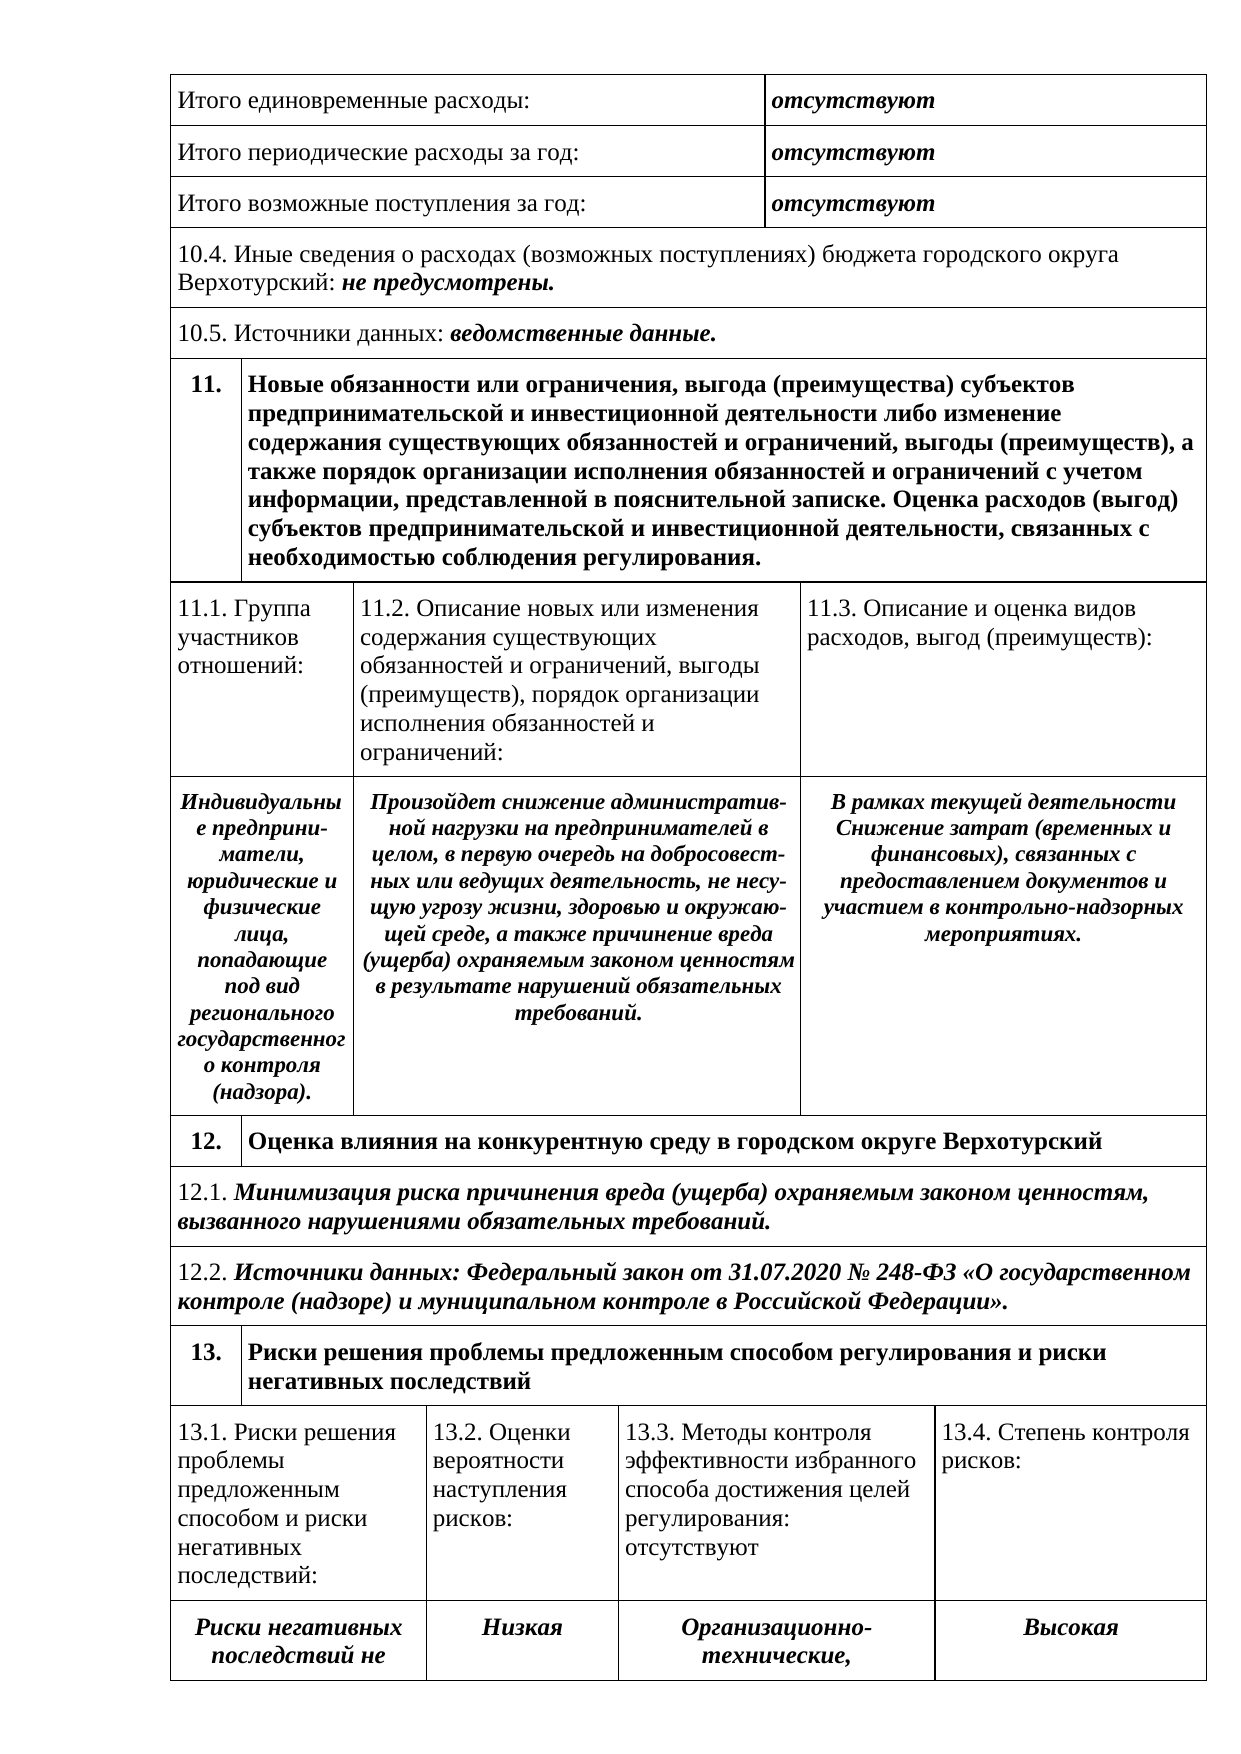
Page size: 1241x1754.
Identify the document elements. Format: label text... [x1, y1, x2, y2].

table_cell Высокая [936, 1601, 1206, 1680]
table_cell 13.4. Степень контроля рисков: [936, 1406, 1206, 1600]
table_cell 13.3. Методы контроля эффективности избранного способа достижения целей регулирования: отсутствуют [619, 1406, 934, 1600]
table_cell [171, 1601, 426, 1680]
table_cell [619, 1601, 934, 1680]
table_cell Индивидуальные предприни-матели, юридические и физические лица, попадающие под вид регионального государственного контроля (надзора). [171, 777, 353, 1115]
table_cell 12. [171, 1116, 241, 1166]
table_cell 11. [171, 359, 241, 581]
table_cell Итого возможные поступления за год: [171, 177, 764, 227]
table_cell 13.1. Риски решения проблемы предложенным способом и риски негативных последствий: [171, 1406, 426, 1600]
table_cell отсутствуют [766, 177, 1206, 227]
table_cell 10.5. Источники данных: ведомственные данные. [171, 308, 1206, 358]
table_cell Новые обязанности или ограничения, выгода (преимущества) субъектов предпринимательской и инвестиционной деятельности либо изменение содержания существующих обязанностей и ограничений, выгоды (преимуществ), а также порядок организации исполнения обязанностей и ограничений с учетом информации, представленной в пояснительной записке. Оценка расходов (выгод) субъектов предпринимательской и инвестиционной деятельности, связанных с необходимостью соблюдения регулирования. [242, 359, 1206, 581]
table_cell 11.2. Описание новых или изменения содержания существующих обязанностей и ограничений, выгоды (преимуществ), порядок организации исполнения обязанностей и ограничений: [354, 583, 800, 776]
table_cell 11.3. Описание и оценка видов расходов, выгод (преимуществ): [801, 583, 1206, 776]
table_cell 13. [171, 1326, 241, 1405]
table_cell В рамках текущей деятельности Снижение затрат (временных и финансовых), связанных с предоставлением документов и участием в контрольно-надзорных мероприятиях. [801, 777, 1206, 1115]
table_cell Итого периодические расходы за год: [171, 126, 764, 176]
table_cell Низкая [427, 1601, 618, 1680]
table_cell отсутствуют [766, 126, 1206, 176]
table_cell 11.1. Группа участников отношений: [171, 583, 353, 776]
table_cell Итого единовременные расходы: [171, 75, 764, 125]
table_cell 10.4. Иные сведения о расходах (возможных поступлениях) бюджета городского округа Верхотурский: не предусмотрены. [171, 228, 1206, 307]
table_cell Произойдет снижение административ-ной нагрузки на предпринимателей в целом, в первую очередь на добросовест-ных или ведущих деятельность, не несу-щую угрозу жизни, здоровью и окружаю-щей среде, а также причинение вреда (ущерба) охраняемым законом ценностям в результате нарушений обязательных требований. [354, 777, 800, 1115]
table_cell отсутствуют [766, 75, 1206, 125]
table_cell 13.2. Оценки вероятности наступления рисков: [427, 1406, 618, 1600]
table_cell 12.2. Источники данных: Федеральный закон от 31.07.2020 № 248-ФЗ «О государственном контроле (надзоре) и муниципальном контроле в Российской Федерации». [171, 1247, 1206, 1325]
table_cell Оценка влияния на конкурентную среду в городском округе Верхотурский [242, 1116, 1206, 1166]
table_cell Риски решения проблемы предложенным способом регулирования и риски негативных последствий [242, 1326, 1206, 1405]
table_cell 12.1. Минимизация риска причинения вреда (ущерба) охраняемым законом ценностям, вызванного нарушениями обязательных требований. [171, 1167, 1206, 1246]
